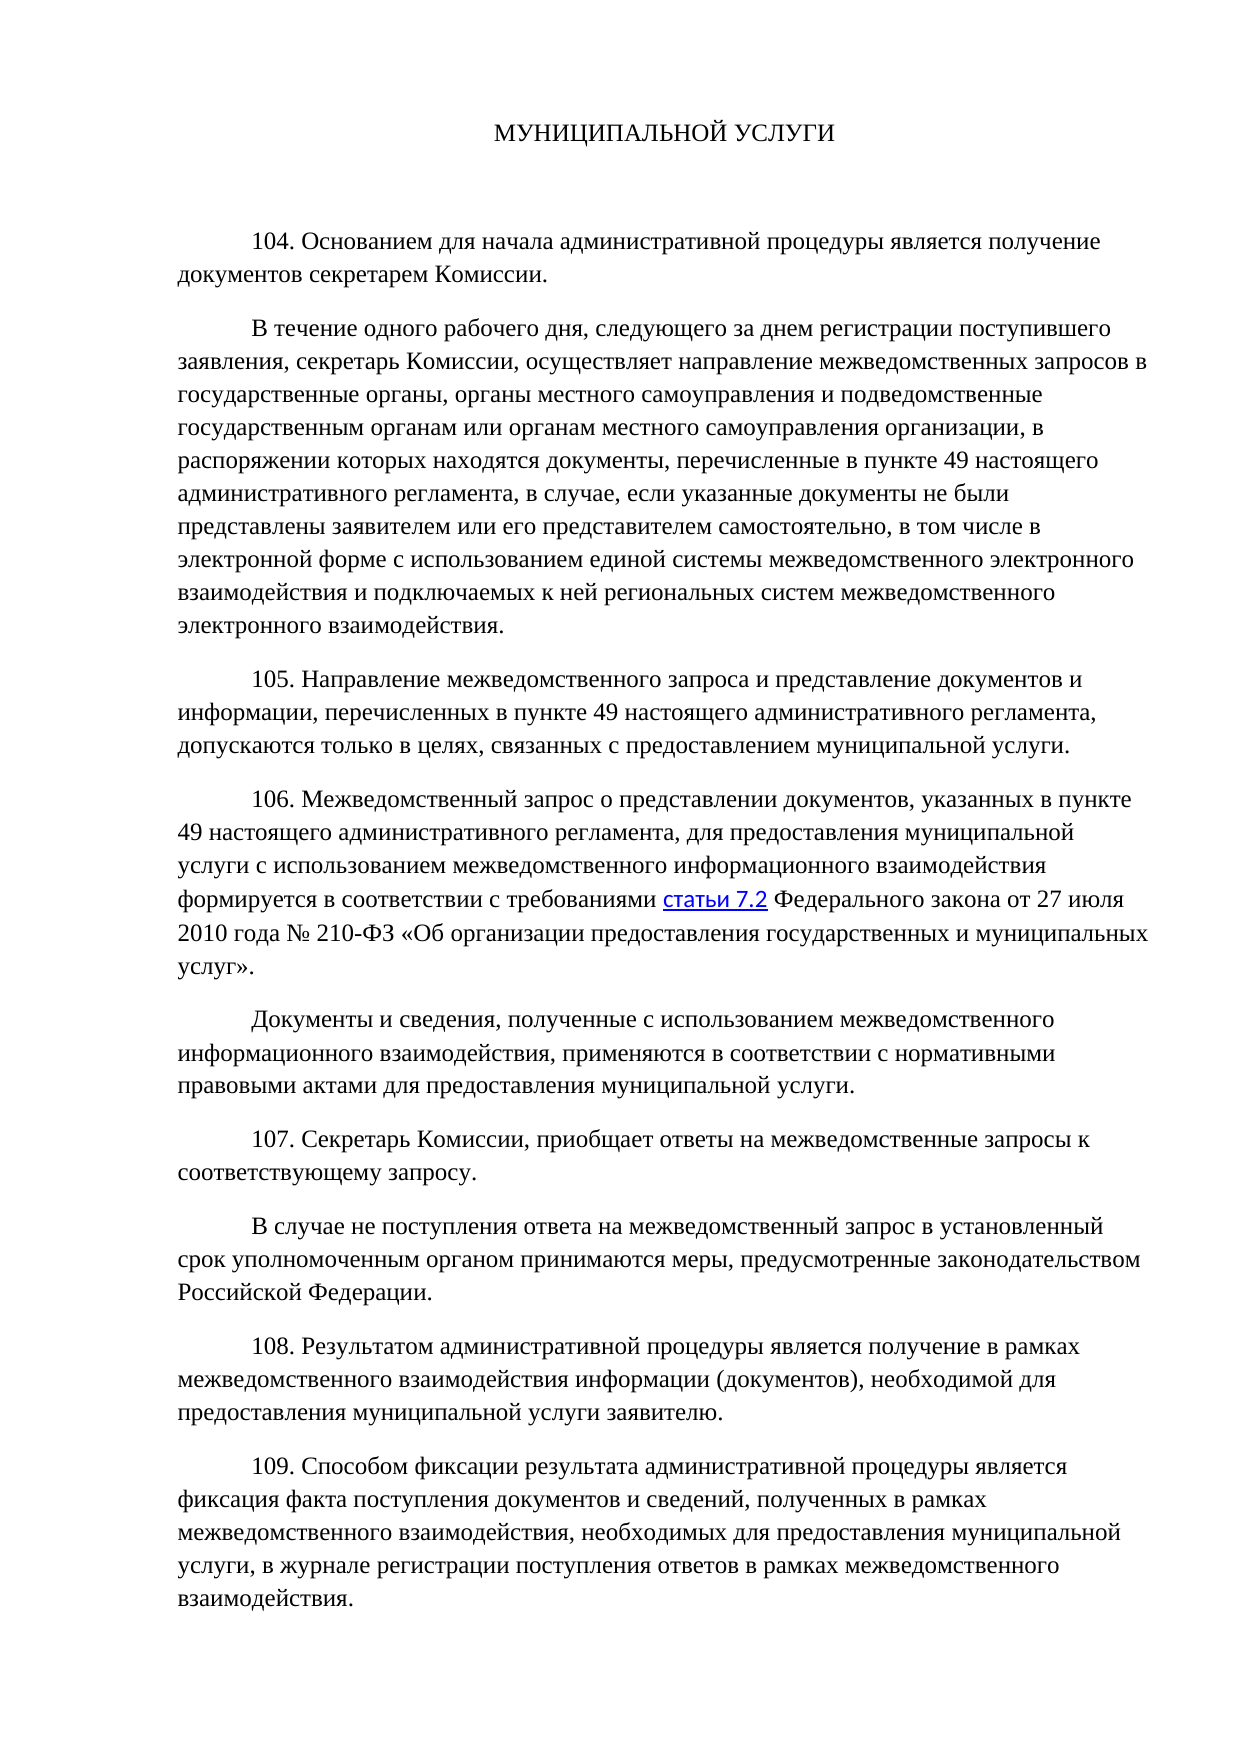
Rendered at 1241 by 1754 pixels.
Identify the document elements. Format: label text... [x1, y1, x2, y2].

text В случае не поступления ответа на межведомственный запрос в установленный срок уполномоченным органом принимаются меры, предусмотренные законодательством Российской Федерации. [177, 1211, 1152, 1306]
text 108. Результатом административной процедуры является получение в рамках межведомственного взаимодействия информации (документов), необходимой для предоставления муниципальной услуги заявителю. [177, 1331, 1152, 1426]
text 105. Направление межведомственного запроса и представление документов и информации, перечисленных в пункте 49 настоящего административного регламента, допускаются только в целях, связанных с предоставлением муниципальной услуги. [177, 664, 1152, 758]
text 109. Способом фиксации результата административной процедуры является фиксация факта поступления документов и сведений, полученных в рамках межведомственного взаимодействия, необходимых для предоставления муниципальной услуги, в журнале регистрации поступления ответов в рамках межведомственного взаимодействия. [177, 1451, 1152, 1612]
text 107. Секретарь Комиссии, приобщает ответы на межведомственные запросы к соответствующему запросу. [177, 1124, 1152, 1186]
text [177, 118, 1152, 147]
text 104. Основанием для начала административной процедуры является получение документов секретарем Комиссии. [177, 226, 1152, 288]
text В течение одного рабочего дня, следующего за днем регистрации поступившего заявления, секретарь Комиссии, осуществляет направление межведомственных запросов в государственные органы, органы местного самоуправления и подведомственные государственным органам или органам местного самоуправления организации, в распоряжении которых находятся документы, перечисленные в пункте 49 настоящего административного регламента, в случае, если указанные документы не были представлены заявителем или его представителем самостоятельно, в том числе в электронной форме с использованием единой системы межведомственного электронного взаимодействия и подключаемых к ней региональных систем межведомственного электронного взаимодействия. [177, 313, 1152, 639]
text Документы и сведения, полученные с использованием межведомственного информационного взаимодействия, применяются в соответствии с нормативными правовыми актами для предоставления муниципальной услуги. [177, 1004, 1152, 1099]
text 106. Межведомственный запрос о представлении документов, указанных в пункте 49 настоящего административного регламента, для предоставления муниципальной услуги с использованием межведомственного информационного взаимодействия формируется в соответствии с требованиями статьи 7.2 Федерального закона от 27 июля 2010 года № 210-ФЗ «Об организации предоставления государственных и муниципальных услуг». [177, 784, 1152, 979]
